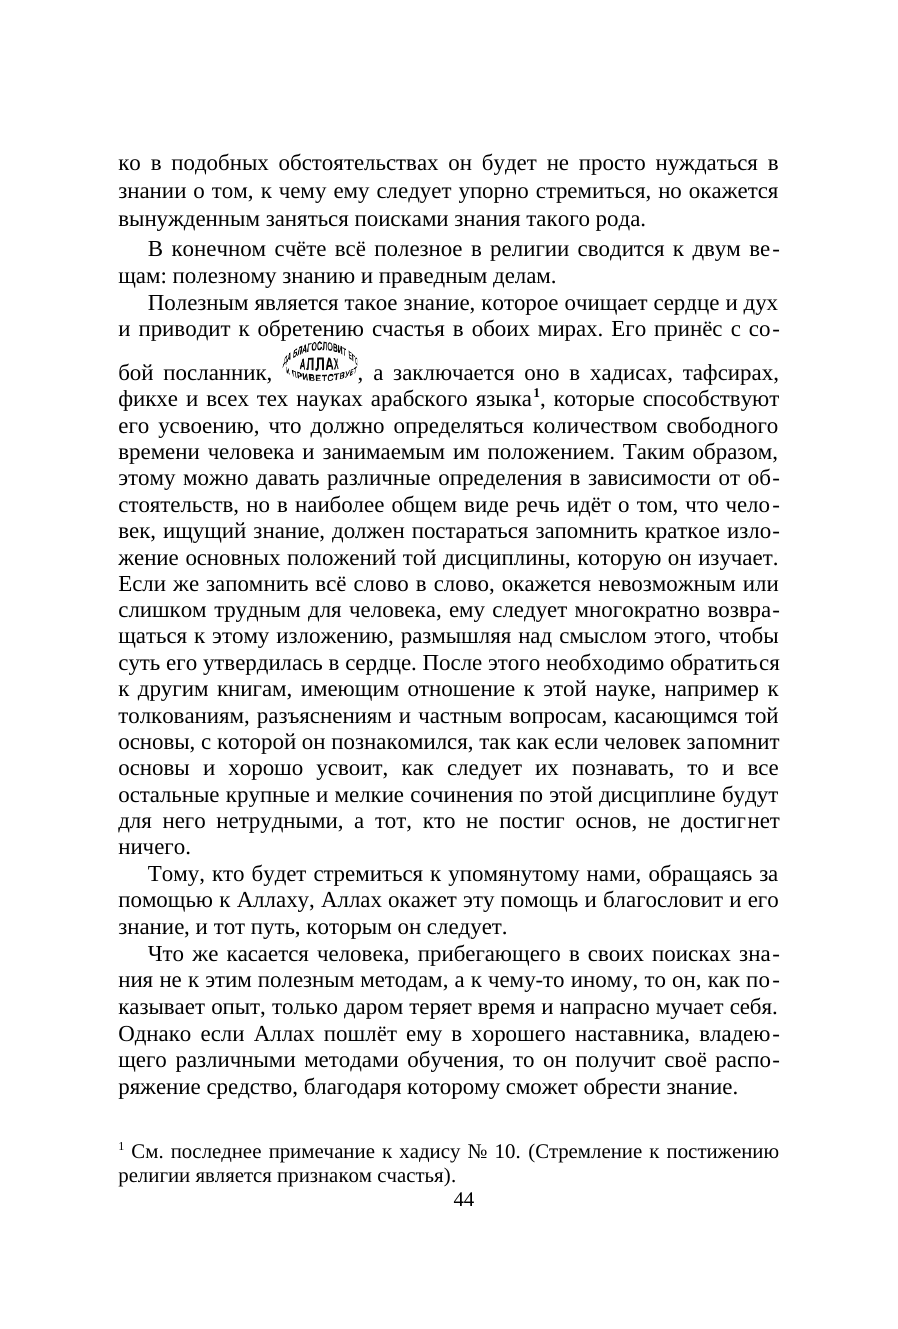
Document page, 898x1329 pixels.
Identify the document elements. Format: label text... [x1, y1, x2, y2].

text Что же касается человека, прибегающего в своих поисках знания не к этим полезным методам, а к чему-то иному, то он, как показывает опыт, только даром теряет время и напрасно мучает себя. Однако если Аллах пошлёт ему в хорошего наставника, владеющего различными методами обучения, то он получит своё распоряжение средство, благодаря которому сможет обрести знание. [118, 940, 779, 1100]
picture [282, 341, 358, 381]
text В конечном счёте всё полезное в религии сводится к двум вещам: полезному знанию и праведным делам. [118, 233, 779, 289]
text Тому, кто будет стремиться к упомянутому нами, обращаясь за помощью к Аллаху, Аллах окажет эту помощь и благословит и его знание, и тот путь, которым он следует. [118, 860, 779, 940]
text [118, 148, 779, 231]
text Полезным является такое знание, которое очищает сердце и дух и приводит к обретению счастья в обоих мирах. Его принёс с собой посланник, , а заключается оно в хадисах, тафсирах, фикхе и всех тех науках арабского языка, которые способствуют его усвоению, что должно определяться количеством свободного времени человека и занимаемым им положением. Таким образом, этому можно давать различные определения в зависимости от обстоятельств, но в наиболее общем виде речь идёт о том, что человек, ищущий знание, должен постараться запомнить краткое изложение основных положений той дисциплины, которую он изучает. Если же запомнить всё слово в слово, окажется невозможным или слишком трудным для человека, ему следует многократно возвращаться к этому изложению, размышляя над смыслом этого, чтобы суть его утвердилась в сердце. После этого необходимо обратиться к другим книгам, имеющим отношение к этой науке, например к толкованиям, разъяснениям и частным вопросам, касающимся той основы, с которой он познакомился, так как если человек запомнит основы и хорошо усвоит, как следует их познавать, то и все остальные крупные и мелкие сочинения по этой дисциплине будут для него нетрудными, а тот, кто не постиг основ, не достигнет ничего. [118, 289, 779, 860]
